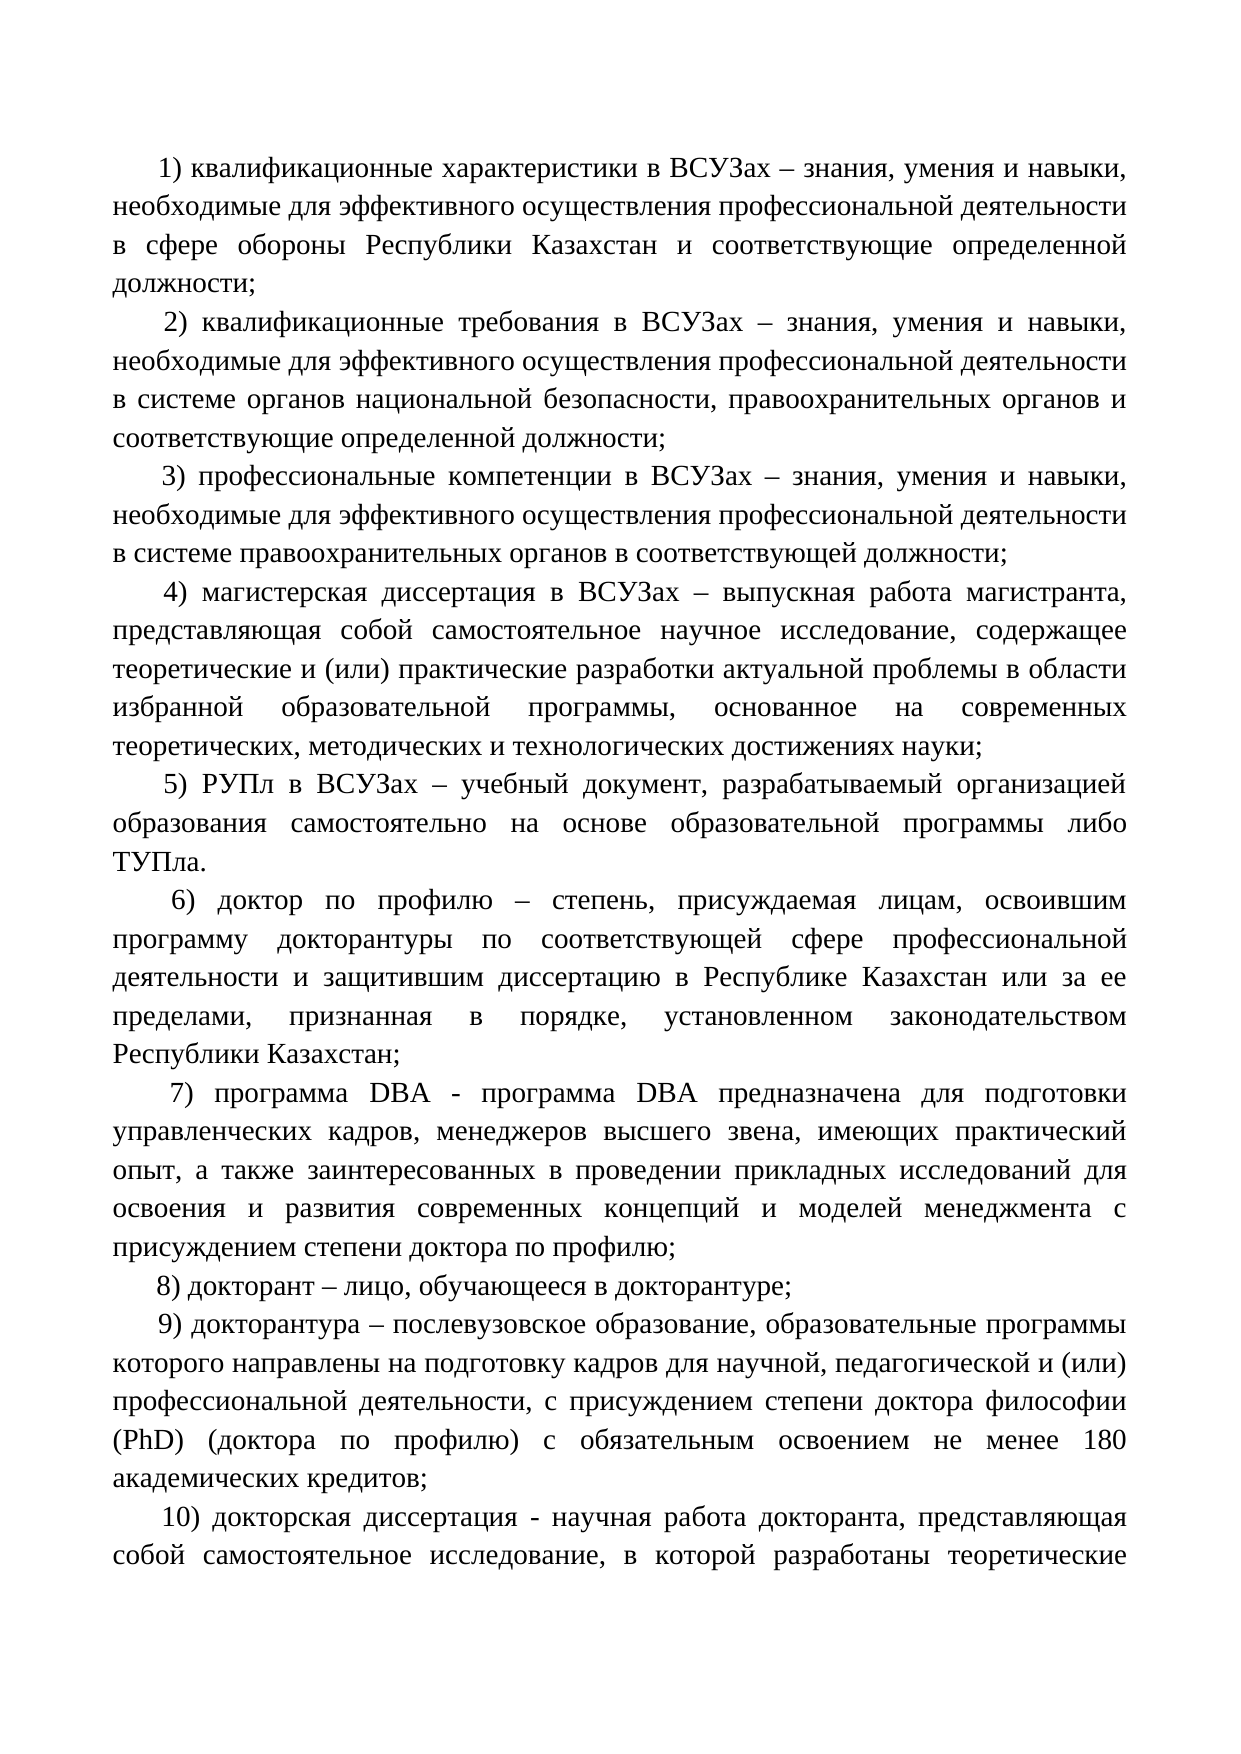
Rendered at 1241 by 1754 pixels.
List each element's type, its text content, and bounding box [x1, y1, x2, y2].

text 1) квалификационные характеристики в ВСУЗах – знания, умения и навыки, необходимые для эффективного осуществления профессиональной деятельности в сфере обороны Республики Казахстан и соответствующие определенной должности; [112, 150, 1128, 299]
text 8) докторант – лицо, обучающееся в докторантуре; [112, 1268, 1128, 1301]
text 9) докторантура – послевузовское образование, образовательные программы которого направлены на подготовку кадров для научной, педагогической и (или) профессиональной деятельности, с присуждением степени доктора философии (PhD) (доктора по профилю) с обязательным освоением не менее 180 академических кредитов; [112, 1306, 1128, 1494]
text 2) квалификационные требования в ВСУЗах – знания, умения и навыки, необходимые для эффективного осуществления профессиональной деятельности в системе органов национальной безопасности, правоохранительных органов и соответствующие определенной должности; [112, 304, 1128, 453]
text 7) программа DBA - программа DBA предназначена для подготовки управленческих кадров, менеджеров высшего звена, имеющих практический опыт, а также заинтересованных в проведении прикладных исследований для освоения и развития современных концепций и моделей менеджмента с присуждением степени доктора по профилю; [112, 1075, 1128, 1263]
text 5) РУПл в ВСУЗах – учебный документ, разрабатываемый организацией образования самостоятельно на основе образовательной программы либо ТУПла. [112, 767, 1128, 877]
text 3) профессиональные компетенции в ВСУЗах – знания, умения и навыки, необходимые для эффективного осуществления профессиональной деятельности в системе правоохранительных органов в соответствующей должности; [112, 458, 1128, 569]
text 6) доктор по профилю – степень, присуждаемая лицам, освоившим программу докторантуры по соответствующей сфере профессиональной деятельности и защитившим диссертацию в Республике Казахстан или за ее пределами, признанная в порядке, установленном законодательством Республики Казахстан; [112, 882, 1128, 1070]
text 4) магистерская диссертация в ВСУЗах – выпускная работа магистранта, представляющая собой самостоятельное научное исследование, содержащее теоретические и (или) практические разработки актуальной проблемы в области избранной образовательной программы, основанное на современных теоретических, методических и технологических достижениях науки; [112, 574, 1128, 762]
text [112, 1499, 1128, 1571]
